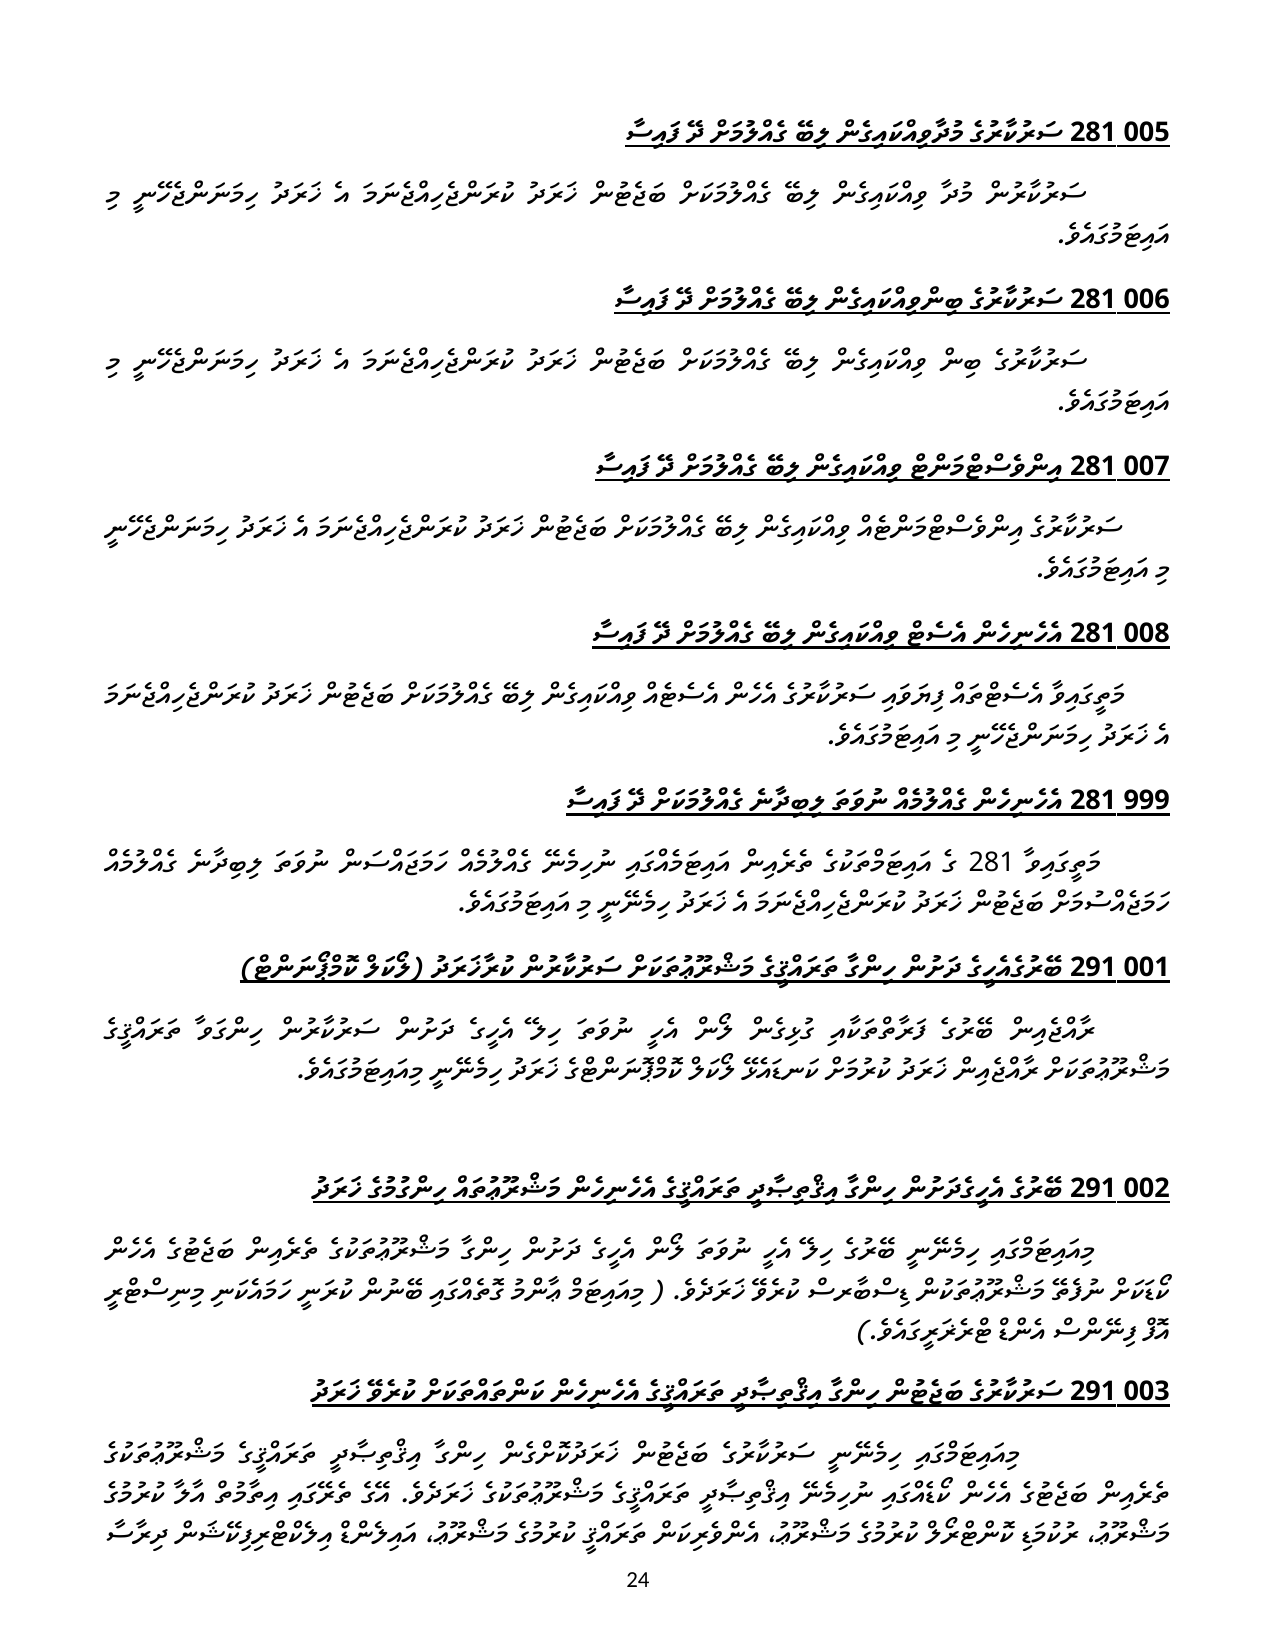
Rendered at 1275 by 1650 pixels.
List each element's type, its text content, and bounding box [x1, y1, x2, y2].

text 002 291 ބޭރުގެ އެހީގެދަށުން ހިންގާ އިޤްތިޞާދީ ތަރައްޤީގެ އެހެނިހެން މަޝްރޫޢުތައް ހިންގުމުގެ ޚަރަދު [105, 1168, 1170, 1209]
text ސަރުކާރުގެ ބިން ވިއްކައިގެން ލިބޭ ގެއްލުމަކަށް ބަޖެޓުން ޚަރަދު ކުރަންޖެހިއްޖެނަމަ އެ ޚަރަދު ހިމަނަންޖެހޭނީ މި އައިޓަމުގައެވެ. [105, 341, 1170, 422]
text 999 281 އެހެނިހެން ގެއްލުމެއް ނުވަތަ ލިބިދާނެ ގެއްލުމަކަށް ދޭ ފައިސާ [105, 781, 1170, 821]
text 001 291 ބޭރުގެއެހީގެ ދަށުން ހިންގާ ތަރައްޤީގެ މަޝްރޫޢުތަކަށް ސަރުކާރުން ކުރާޚަރަދު (ލޯކަލް ކޮމްޕޯނަންޓް) [105, 948, 1170, 988]
text މަތީގައިވާ 281 ގެ އައިޓަމްތަކުގެ ތެރެއިން އައިޓަމެއްގައި ނުހިމެނޭ ގެއްލުމެއް ހަމަޖައްސަން ނުވަތަ ލިބިދާނެ ގެއްލުމެއް ހަމަޖެއްސުމަށް ބަޖެޓުން ޚަރަދު ކުރަންޖެހިއްޖެނަމަ އެ ޚަރަދު ހިމެނޭނީ މި އައިޓަމުގައެވެ. [105, 842, 1170, 923]
text ރާއްޖެއިން ބޭރުގެ ފަރާތްތަކާއި ގުޅިގެން ލޯން އެހީ ނުވަތަ ހިލޭ އެހީގެ ދަށުން ސަރުކާރުން ހިންގަވާ ތަރައްޤީގެ މަޝްރޫޢުތަކަށް ރާއްޖެއިން ޚަރަދު ކުރުމަށް ކަނޑައެޅޭ ލޯކަލް ކޮމްޕޮނަންޓްގެ ޚަރަދު ހިމެނޭނީ މިއައިޓަމުގައެވެ. [105, 1009, 1170, 1090]
text ސަރުކާރުގެ އިންވެސްޓްމަންޓެއް ވިއްކައިގެން ލިބޭ ގެއްލުމަކަށް ބަޖެޓުން ޚަރަދު ކުރަންޖެހިއްޖެނަމަ އެ ޚަރަދު ހިމަނަންޖެހޭނީ މި އައިޓަމުގައެވެ. [105, 508, 1170, 589]
text 005 281 ސަރުކާރުގެ މުދާވިއްކައިގެން ލިބޭ ގެއްލުމަށް ދޭ ފައިސާ [105, 112, 1170, 153]
text ސަރުކާރުން މުދާ ވިއްކައިގެން ލިބޭ ގެއްލުމަކަށް ބަޖެޓުން ޚަރަދު ކުރަންޖެހިއްޖެނަމަ އެ ޚަރަދު ހިމަނަންޖެހޭނީ މި އައިޓަމުގައެވެ. [105, 174, 1170, 254]
text 008 281 އެހެނިހެން އެސެޓް ވިއްކައިގެން ލިބޭ ގެއްލުމަށް ދޭ ފައިސާ [105, 614, 1170, 654]
text 007 281 އިންވެސްޓްމަންޓް ވިއްކައިގެން ލިބޭ ގެއްލުމަށް ދޭ ފައިސާ [105, 447, 1170, 487]
text މަތީގައިވާ އެސެޓްތައް ފިޔަވައި ސަރުކާރުގެ އެހެން އެސެޓެއް ވިއްކައިގެން ލިބޭ ގެއްލުމަކަށް ބަޖެޓުން ޚަރަދު ކުރަންޖެހިއްޖެނަމަ އެ ޚަރަދު ހިމަނަންޖެހޭނީ މި އައިޓަމުގައެވެ. [105, 675, 1170, 756]
text މިއައިޓަމްގައި ހިމެނޭނީ ބޭރުގެ ހިލޭ އެހީ ނުވަތަ ލޯން އެހީގެ ދަށުން ހިންގާ މަޝްރޫޢުތަކުގެ ތެރެއިން ބަޖެޓުގެ އެހެން ކޯޑަކަށް ނުފެތޭ މަޝްރޫޢުތަކުން ޑިސްބާރސް ކުރެވޭ ޚަރަދެވެ. ( މިއައިޓަމް ޢާންމު ގޮތެއްގައި ބޭނުން ކުރަނީ ހަމައެކަނި މިނިސްޓްރީ އޮފް ފިނޭންސް އެންޑް ޓްރެޜަރީގައެވެ.) [105, 1230, 1170, 1351]
text 003 291 ސަރުކާރުގެ ބަޖެޓުން ހިންގާ އިޤްތިޞާދީ ތަރައްޤީގެ އެހެނިހެން ކަންތައްތަކަށް ކުރެވޭ ޚަރަދު [105, 1372, 1170, 1412]
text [105, 1433, 1170, 1554]
text 006 281 ސަރުކާރުގެ ބިންވިއްކައިގެން ލިބޭ ގެއްލުމަށް ދޭ ފައިސާ [105, 279, 1170, 320]
